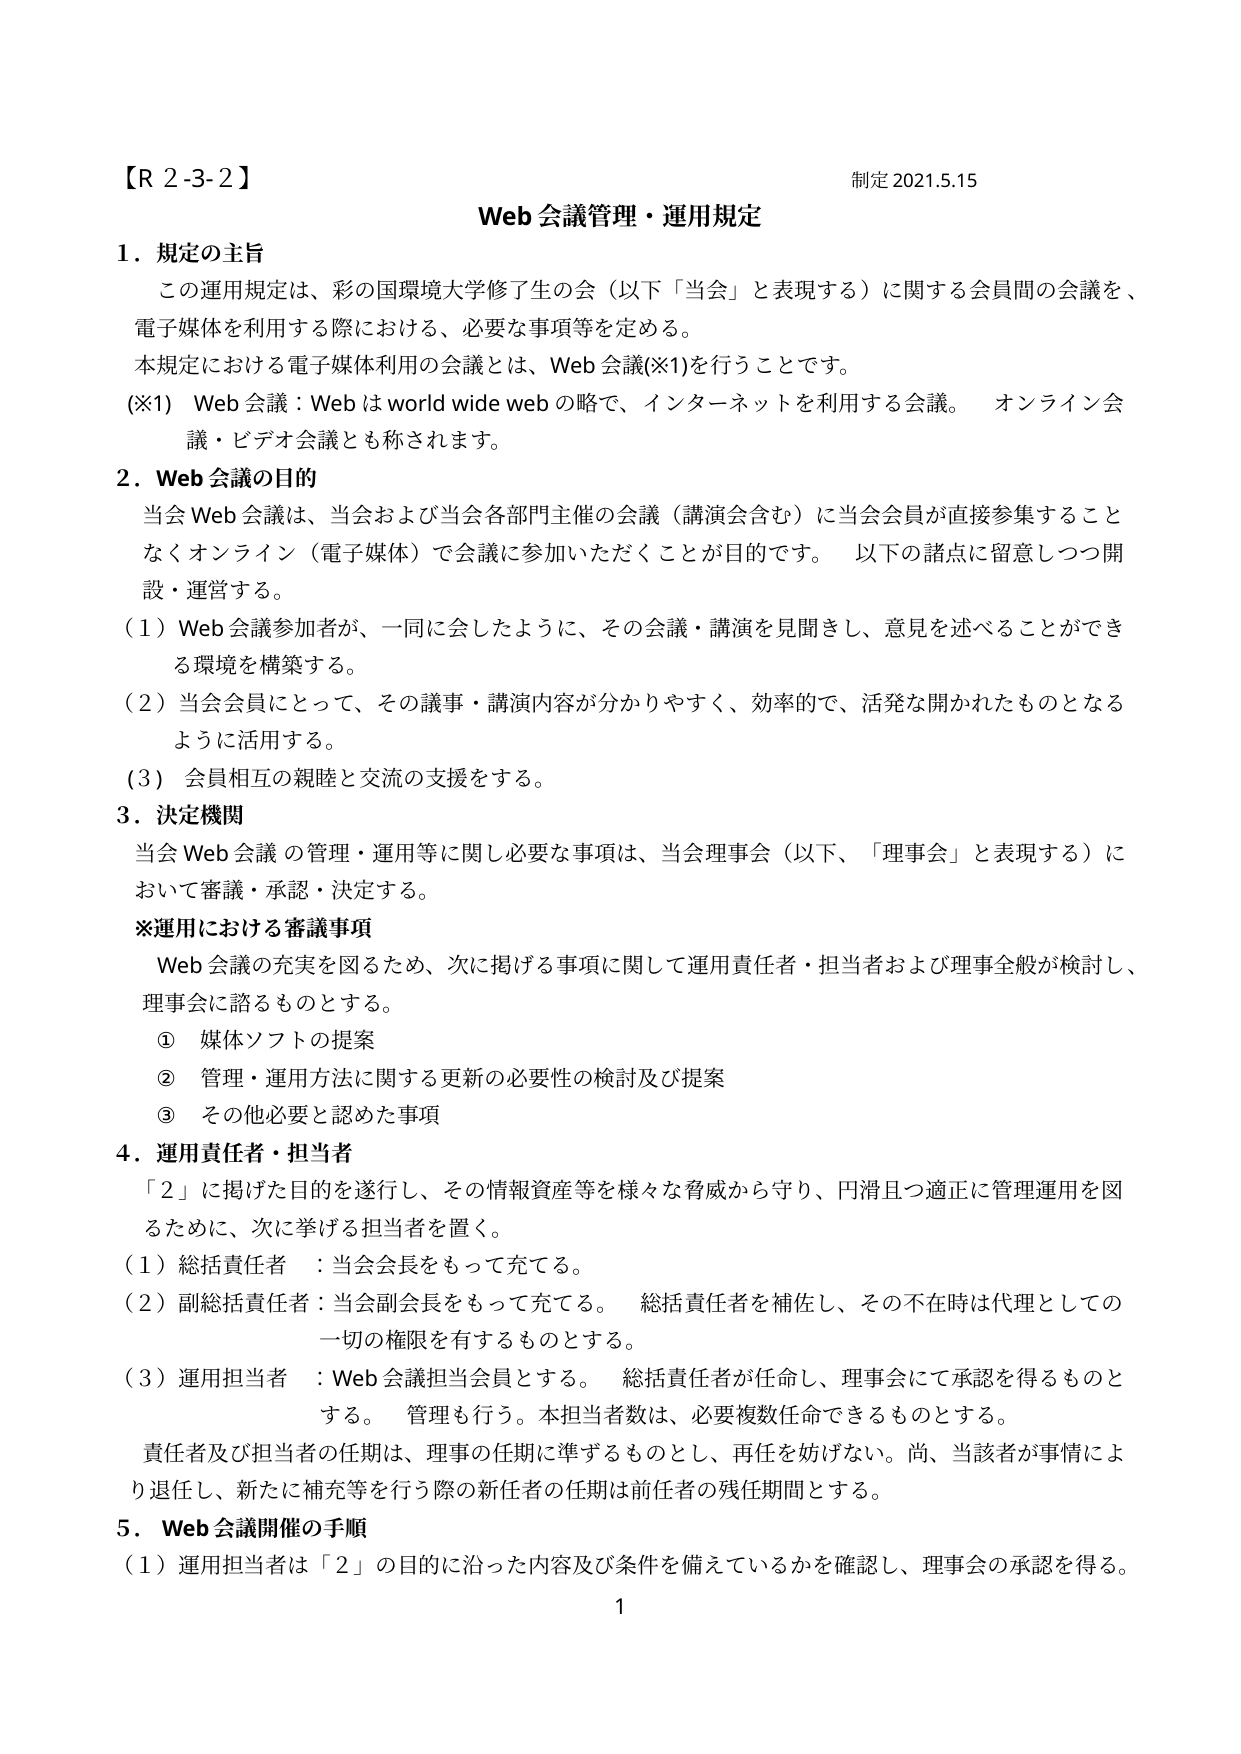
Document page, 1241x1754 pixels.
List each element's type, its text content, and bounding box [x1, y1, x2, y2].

text 責任者及び担当者の任期は、理事の任期に準ずるものとし、再任を妨げない。尚、当該者が事情により退任し、新たに補充等を行う際の新任者の任期は前任者の残任期間とする。 [127, 1433, 1128, 1508]
text ３．決定機関 [112, 796, 1128, 833]
text Web会議管理・運用規定 [112, 196, 1128, 233]
text 本規定における電子媒体利用の会議とは、Web会議(※1)を行うことです。 [134, 346, 1128, 383]
text （２）当会会員にとって、その議事・講演内容が分かりやすく、効率的で、活発な開かれたものとなるように活用する。 [112, 683, 1128, 758]
list 管理・運用方法に関する更新の必要性の検討及び提案 [156, 1058, 1128, 1096]
text ※運用における審議事項 [112, 908, 1128, 946]
text １．規定の主旨 [112, 233, 1128, 271]
list その他必要と認めた事項 [156, 1096, 1128, 1133]
text （３）運用担当者 ：Web会議担当会員とする。 総括責任者が任命し、理事会にて承認を得るものとする。 管理も行う。本担当者数は、必要複数任命できるものとする。 [113, 1358, 1128, 1433]
text ５． Web会議開催の手順 [112, 1508, 1128, 1546]
list 媒体ソフトの提案 [156, 1021, 1128, 1058]
text 当会Web会議は、当会および当会各部門主催の会議（講演会含む）に当会会員が直接参集することなくオンライン（電子媒体）で会議に参加いただくことが目的です。 以下の諸点に留意しつつ開設・運営する。 [142, 496, 1128, 608]
text （２）副総括責任者：当会副会長をもって充てる。 総括責任者を補佐し、その不在時は代理としての一切の権限を有するものとする。 [112, 1283, 1128, 1358]
text 「２」に掲げた目的を遂行し、その情報資産等を様々な脅威から守り、円滑且つ適正に管理運用を図るために、次に挙げる担当者を置く。 [134, 1171, 1128, 1246]
text Web会議の充実を図るため、次に掲げる事項に関して運用責任者・担当者および理事全般が検討し、理事会に諮るものとする。 [142, 946, 1128, 1021]
text (３) 会員相互の親睦と交流の支援をする。 [127, 758, 1128, 796]
text （１）運用担当者は「２」の目的に沿った内容及び条件を備えているかを確認し、理事会の承認を得る。 [112, 1546, 1128, 1583]
text 【R２-3-２】 制定2021.5.15 [112, 158, 1128, 196]
text (※1) Web会議：Webはworld wide webの略で、インターネットを利用する会議。 オンライン会議・ビデオ会議とも称されます。 [127, 383, 1128, 458]
text この運用規定は、彩の国環境大学修了生の会（以下「当会」と表現する）に関する会員間の会議を、電子媒体を利用する際における、必要な事項等を定める。 [134, 271, 1128, 346]
text ２．Web会議の目的 [112, 458, 1128, 496]
text ４．運用責任者・担当者 [112, 1133, 1128, 1171]
text （１）Web会議参加者が、一同に会したように、その会議・講演を見聞きし、意見を述べることができる環境を構築する。 [112, 608, 1128, 683]
text （１）総括責任者 ：当会会長をもって充てる。 [112, 1246, 1128, 1283]
text 当会Web会議 の管理・運用等に関し必要な事項は、当会理事会（以下、「理事会」と表現する）において審議・承認・決定する。 [134, 833, 1128, 908]
